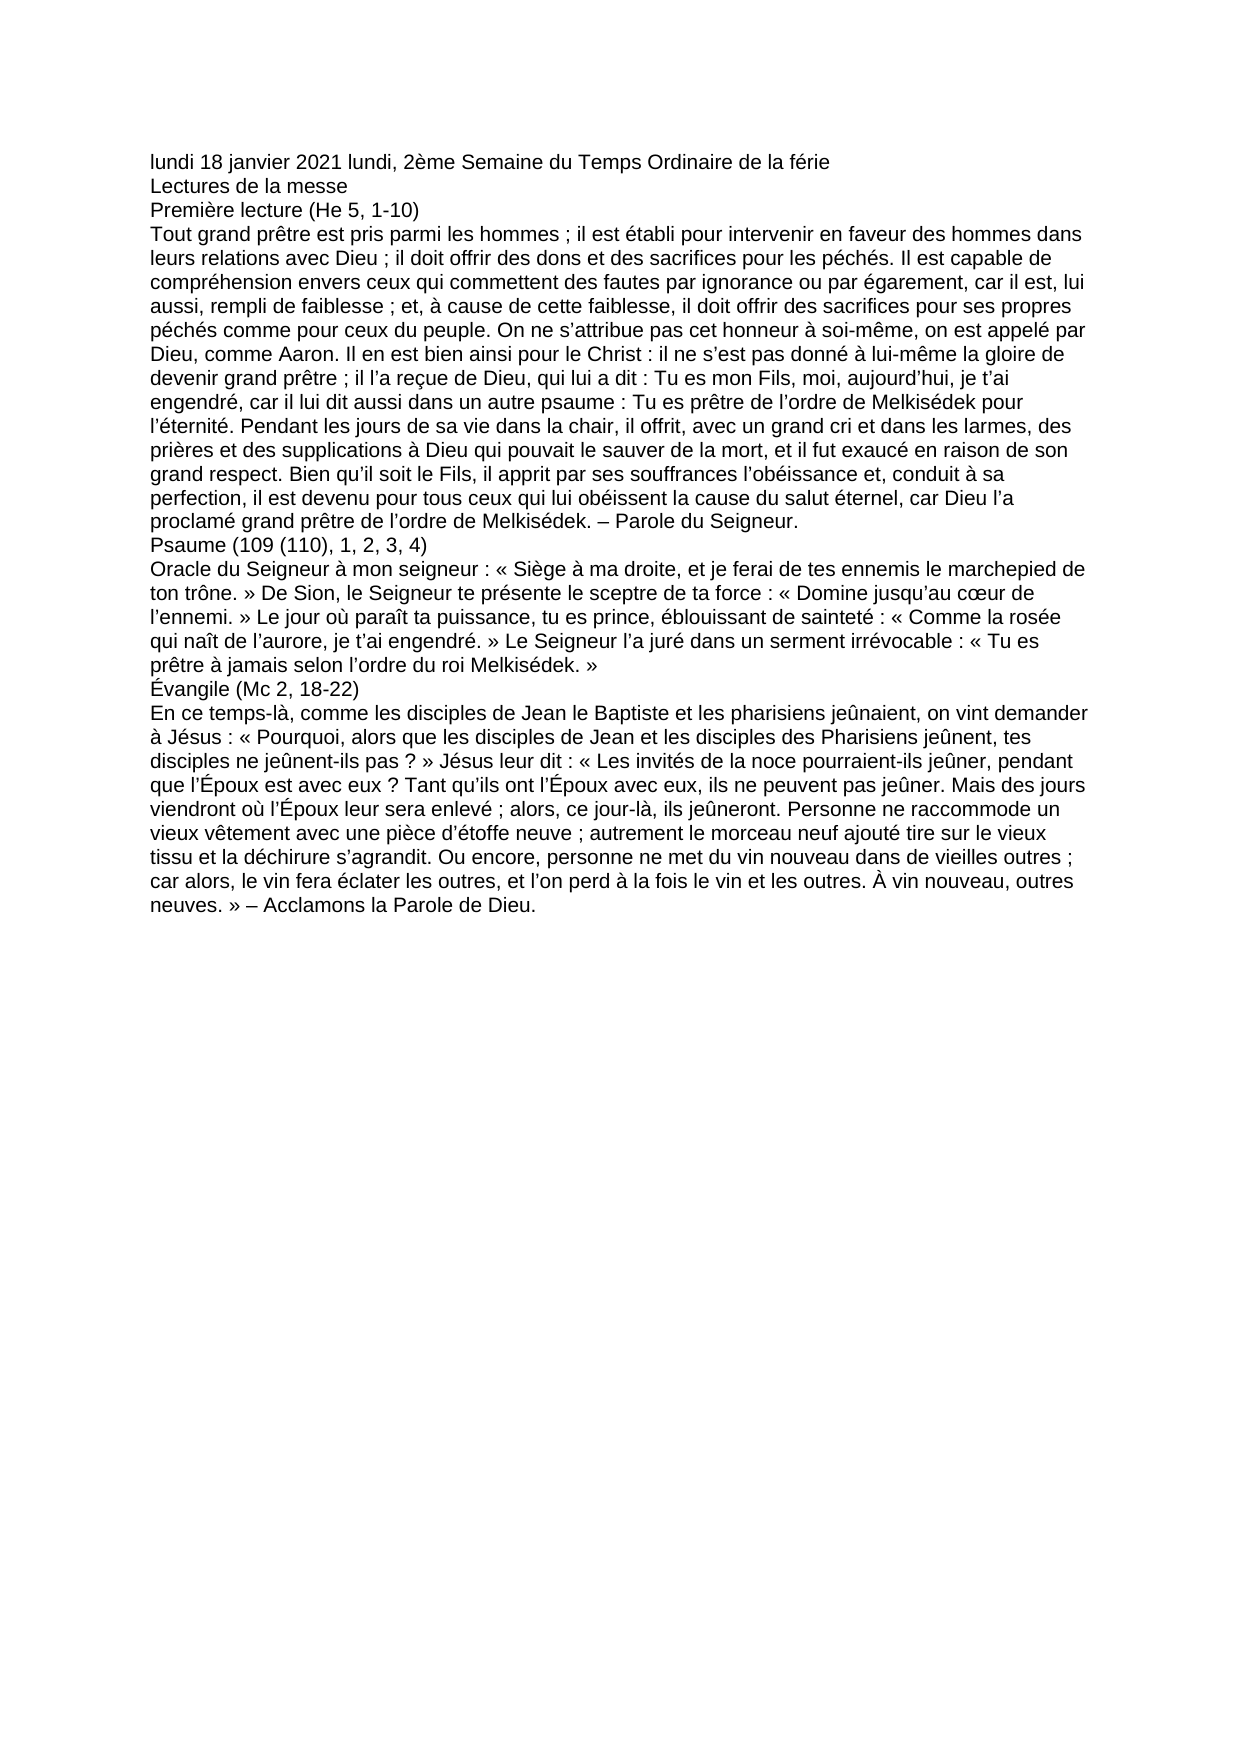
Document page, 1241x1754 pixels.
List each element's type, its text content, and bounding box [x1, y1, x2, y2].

text Tout grand prêtre est pris parmi les hommes ; il est établi pour intervenir en faveur des hommes dans leurs relations avec Dieu ; il doit offrir des dons et des sacrifices pour les péchés. Il est capable de compréhension envers ceux qui commettent des fautes par ignorance ou par égarement, car il est, lui aussi, rempli de faiblesse ; et, à cause de cette faiblesse, il doit offrir des sacrifices pour ses propres péchés comme pour ceux du peuple. On ne s’attribue pas cet honneur à soi-même, on est appelé par Dieu, comme Aaron. Il en est bien ainsi pour le Christ : il ne s’est pas donné à lui-même la gloire de devenir grand prêtre ; il l’a reçue de Dieu, qui lui a dit : Tu es mon Fils, moi, aujourd’hui, je t’ai engendré, car il lui dit aussi dans un autre psaume : Tu es prêtre de l’ordre de Melkisédek pour l’éternité. Pendant les jours de sa vie dans la chair, il offrit, avec un grand cri et dans les larmes, des prières et des supplications à Dieu qui pouvait le sauver de la mort, et il fut exaucé en raison de son grand respect. Bien qu’il soit le Fils, il apprit par ses souffrances l’obéissance et, conduit à sa perfection, il est devenu pour tous ceux qui lui obéissent la cause du salut éternel, car Dieu l’a proclamé grand prêtre de l’ordre de Melkisédek. – Parole du Seigneur. [150, 222, 1090, 533]
text Oracle du Seigneur à mon seigneur : « Siège à ma droite, et je ferai de tes ennemis le marchepied de ton trône. » De Sion, le Seigneur te présente le sceptre de ta force : « Domine jusqu’au cœur de l’ennemi. » Le jour où paraît ta puissance, tu es prince, éblouissant de sainteté : « Comme la rosée qui naît de l’aurore, je t’ai engendré. » Le Seigneur l’a juré dans un serment irrévocable : « Tu es prêtre à jamais selon l’ordre du roi Melkisédek. » [150, 557, 1090, 677]
text En ce temps-là, comme les disciples de Jean le Baptiste et les pharisiens jeûnaient, on vint demander à Jésus : « Pourquoi, alors que les disciples de Jean et les disciples des Pharisiens jeûnent, tes disciples ne jeûnent-ils pas ? » Jésus leur dit : « Les invités de la noce pourraient-ils jeûner, pendant que l’Époux est avec eux ? Tant qu’ils ont l’Époux avec eux, ils ne peuvent pas jeûner. Mais des jours viendront où l’Époux leur sera enlevé ; alors, ce jour-là, ils jeûneront. Personne ne raccommode un vieux vêtement avec une pièce d’étoffe neuve ; autrement le morceau neuf ajouté tire sur le vieux tissu et la déchirure s’agrandit. Ou encore, personne ne met du vin nouveau dans de vieilles outres ; car alors, le vin fera éclater les outres, et l’on perd à la fois le vin et les outres. À vin nouveau, outres neuves. » – Acclamons la Parole de Dieu. [150, 701, 1090, 917]
